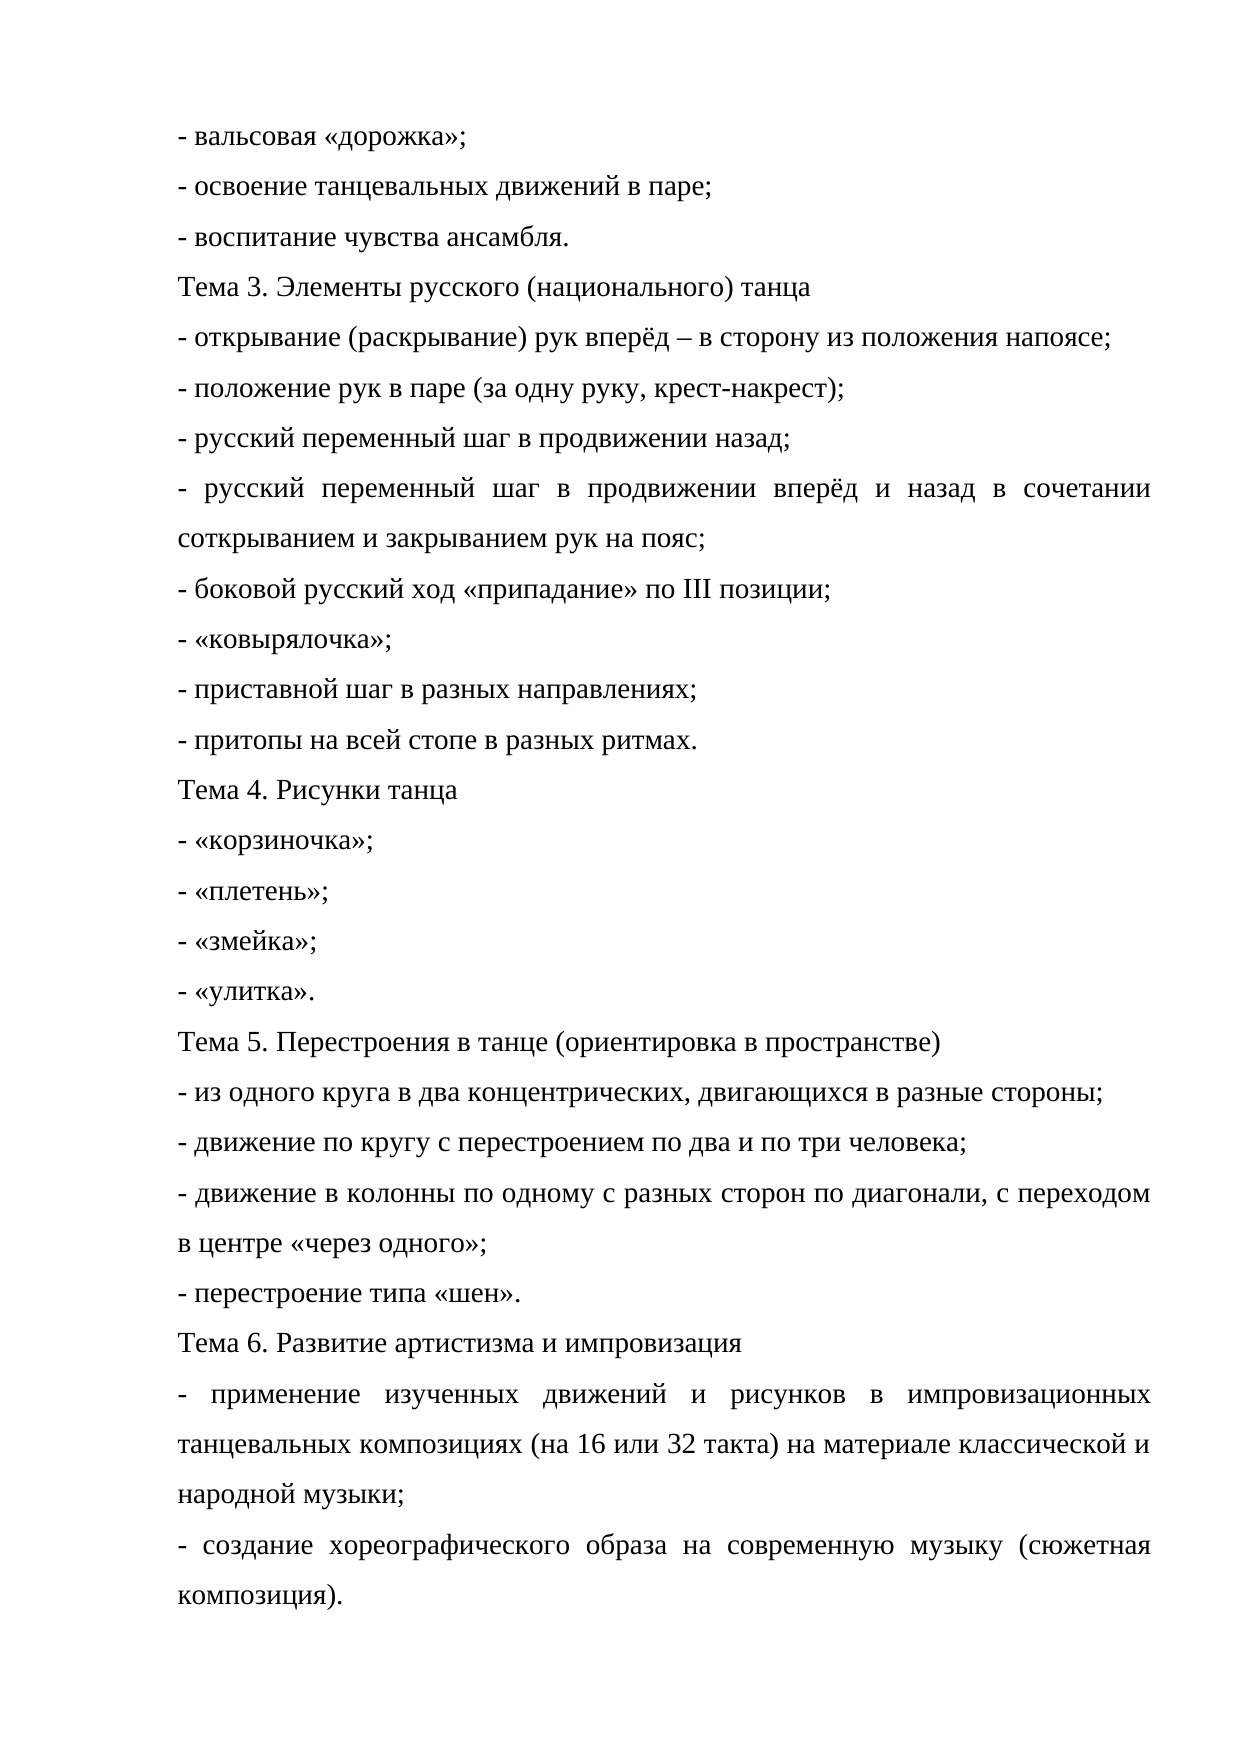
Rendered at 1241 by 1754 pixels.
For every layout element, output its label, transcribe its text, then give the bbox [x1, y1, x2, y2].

text - открывание (раскрывание) рук вперёд – в сторону из положения напоясе; [177, 319, 1152, 353]
text - русский переменный шаг в продвижении вперёд и назад в сочетании соткрыванием и закрыванием рук на пояс; [177, 470, 1152, 554]
text Тема 3. Элементы русского (национального) танца [177, 269, 1152, 303]
text - русский переменный шаг в продвижении назад; [177, 420, 1152, 453]
text - освоение танцевальных движений в паре; [177, 168, 1152, 202]
text - «змейка»; [177, 923, 1152, 957]
text - приставной шаг в разных направлениях; [177, 672, 1152, 705]
text Тема 6. Развитие артистизма и импровизация [177, 1326, 1152, 1359]
text - «корзиночка»; [177, 822, 1152, 856]
text - «плетень»; [177, 873, 1152, 906]
text - движение в колонны по одному с разных сторон по диагонали, с переходом в центре «через одного»; [177, 1175, 1152, 1258]
text Тема 4. Рисунки танца [177, 772, 1152, 806]
text - перестроение типа «шен». [177, 1275, 1152, 1309]
text - притопы на всей стопе в разных ритмах. [177, 722, 1152, 755]
text - вальсовая «дорожка»; [177, 118, 1152, 152]
text - положение рук в паре (за одну руку, крест-накрест); [177, 370, 1152, 403]
text - движение по кругу с перестроением по два и по три человека; [177, 1124, 1152, 1158]
text - применение изученных движений и рисунков в импровизационных танцевальных композициях (на 16 или 32 такта) на материале классической и народной музыки; [177, 1376, 1152, 1510]
text - воспитание чувства ансамбля. [177, 219, 1152, 252]
text - создание хореографического образа на современную музыку (сюжетная композиция). [177, 1527, 1152, 1611]
text - из одного круга в два концентрических, двигающихся в разные стороны; [177, 1074, 1152, 1108]
text Тема 5. Перестроения в танце (ориентировка в пространстве) [177, 1024, 1152, 1057]
text - «ковырялочка»; [177, 621, 1152, 655]
text - «улитка». [177, 973, 1152, 1007]
text - боковой русский ход «припадание» по III позиции; [177, 571, 1152, 604]
